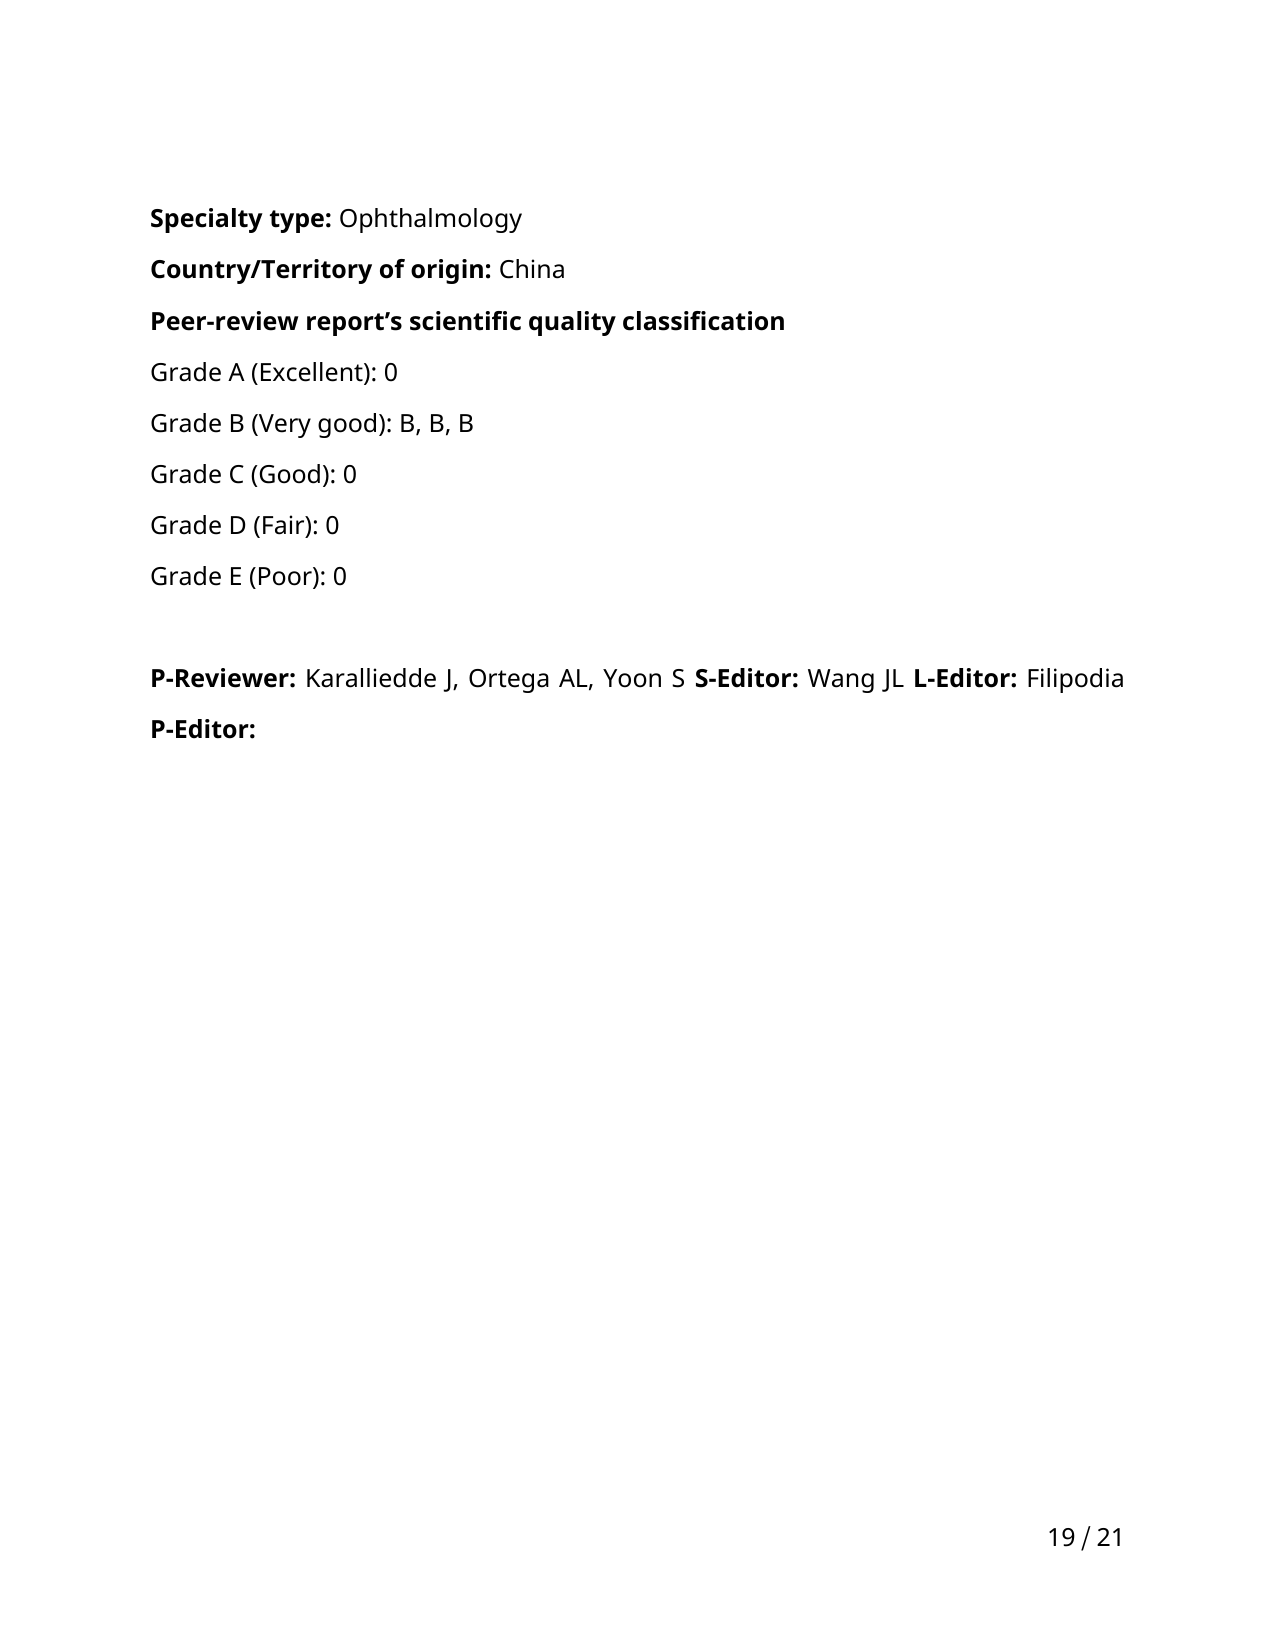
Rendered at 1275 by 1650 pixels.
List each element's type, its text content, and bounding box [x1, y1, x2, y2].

text Grade B (Very good): B, B, B [150, 405, 1125, 439]
text Specialty type: Ophthalmology [150, 201, 1125, 235]
text Grade A (Excellent): 0 [150, 354, 1125, 388]
text P-Reviewer: Karalliedde J, Ortega AL, Yoon S S-Editor: Wang JL L-Editor: Filipodia P-Editor: [150, 660, 1125, 746]
text Grade C (Good): 0 [150, 456, 1125, 490]
text Grade E (Poor): 0 [150, 558, 1125, 592]
text Peer-review report’s scientific quality classification [150, 303, 1125, 337]
text Grade D (Fair): 0 [150, 507, 1125, 541]
text Country/Territory of origin: China [150, 252, 1125, 286]
